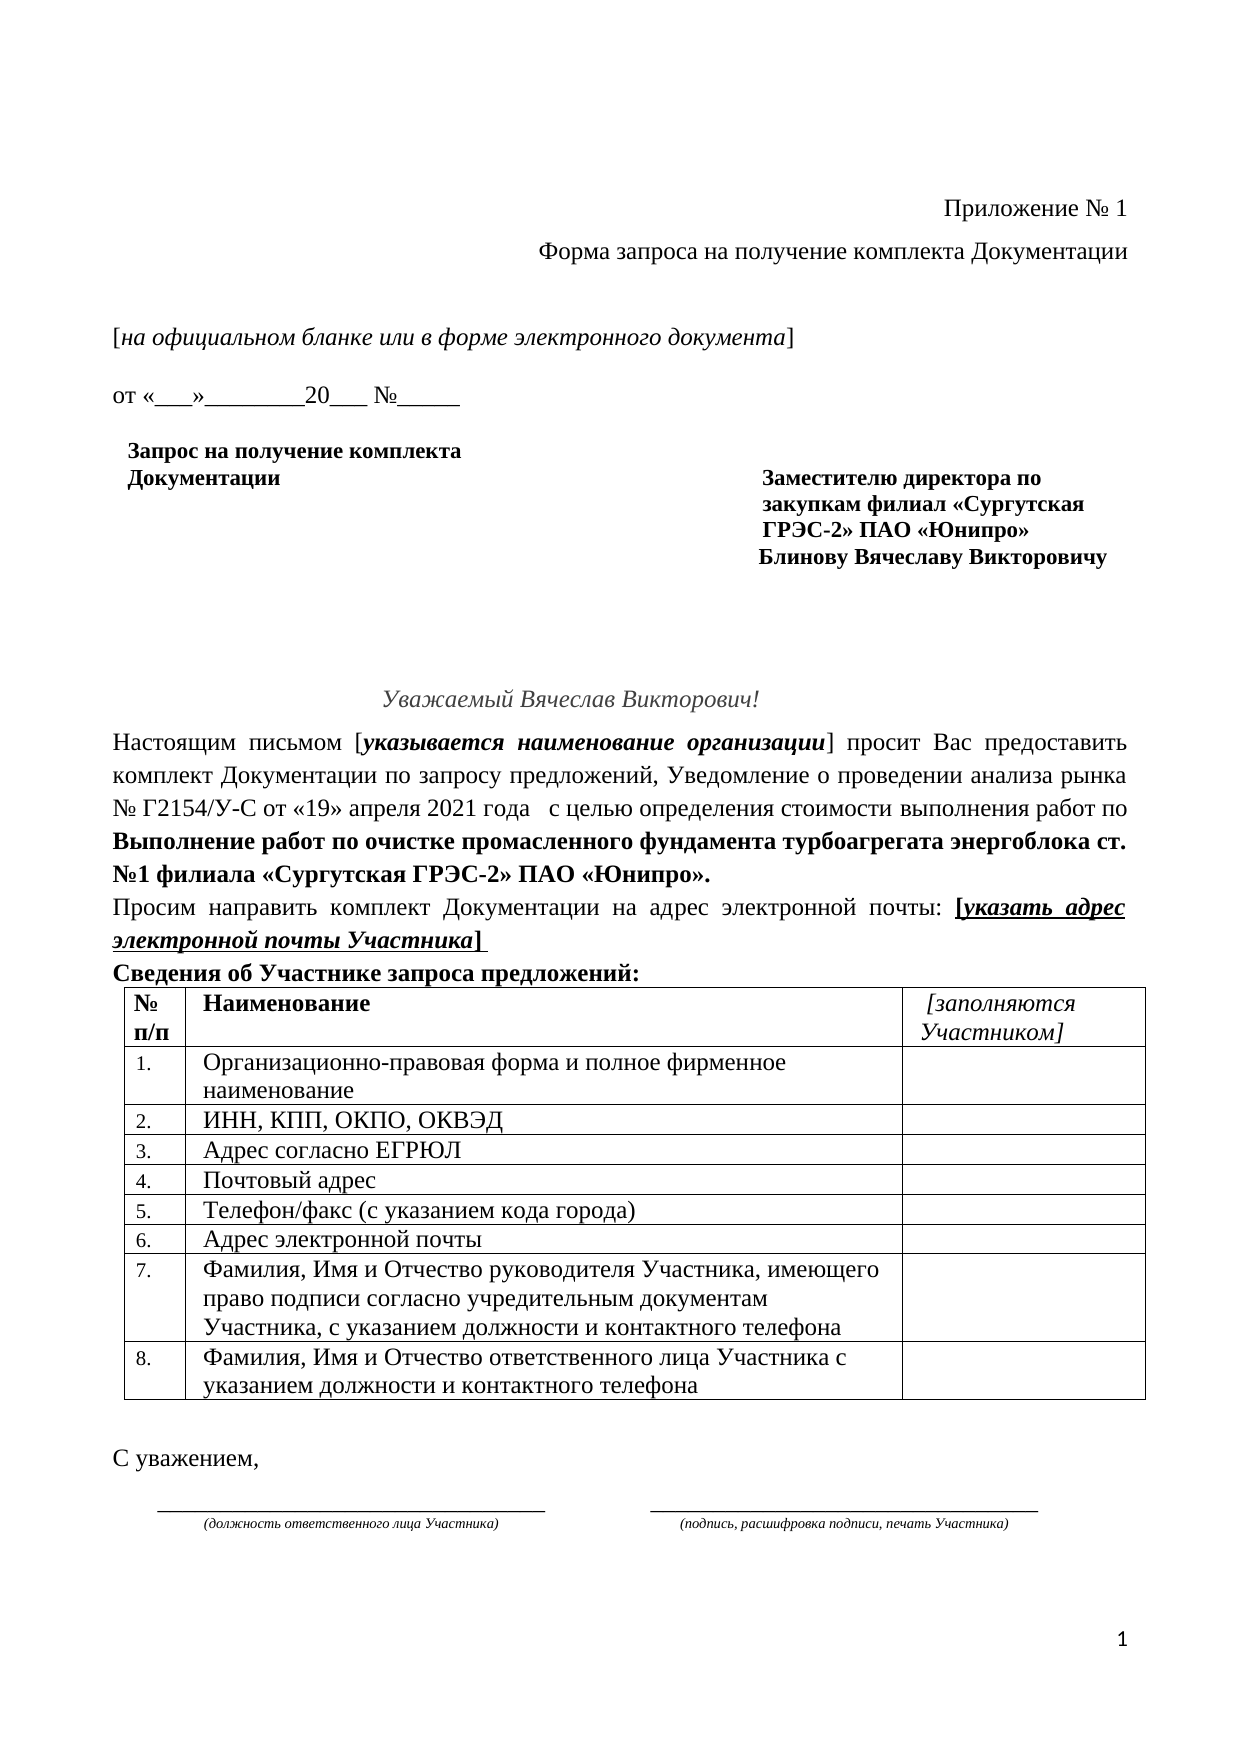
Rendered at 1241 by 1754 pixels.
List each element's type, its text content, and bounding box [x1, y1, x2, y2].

table_cell Телефон/факс (с указанием кода города) [186, 1195, 902, 1223]
text Приложение № 1 [112, 193, 1128, 222]
table_cell [125, 1225, 185, 1253]
text Запрос на получение комплекта [127, 437, 1128, 464]
text [на официальном бланке или в форме электронного документа] [112, 322, 1128, 351]
table_cell Адрес электронной почты [186, 1225, 902, 1253]
table_cell Фамилия, Имя и Отчество ответственного лица Участника с указанием должности и контактного телефона [186, 1342, 902, 1399]
text Настоящим письмом [указывается наименование организации] просит Вас предоставить комплект Документации по запросу предложений, Уведомление о проведении анализа рынка № Г2154/У-С от «19» апреля 2021 года с целью определения стоимости выполнения работ по Выполнение работ по очистке промасленного фундамента турбоагрегата энергоблока ст. №1 филиала «Сургутская ГРЭС-2» ПАО «Юнипро». [112, 727, 1128, 888]
text Просим направить комплект Документации на адрес электронной почты: [указать адрес электронной почты Участника] [112, 892, 1128, 954]
table_cell [125, 1047, 185, 1104]
table_header _______________________________ (должность ответственного лица Участника) [113, 1486, 592, 1544]
table_cell ИНН, КПП, ОКПО, ОКВЭД [186, 1105, 902, 1134]
table_header Наименование [186, 988, 902, 1046]
table_header № п/п [125, 988, 185, 1046]
text Форма запроса на получение комплекта Документации [112, 236, 1128, 265]
table_cell [903, 1047, 1145, 1104]
table_cell [903, 1135, 1145, 1164]
table_cell [903, 1254, 1145, 1341]
table_header [заполняются Участником] [903, 988, 1145, 1046]
table_cell [903, 1225, 1145, 1253]
table_cell [125, 1165, 185, 1194]
table_cell Адрес согласно ЕГРЮЛ [186, 1135, 902, 1164]
table_cell [125, 1195, 185, 1223]
table_cell [125, 1342, 185, 1399]
table_cell [903, 1165, 1145, 1194]
text Блинову Вячеславу Викторовичу [112, 543, 1128, 569]
table_cell [125, 1254, 185, 1341]
table_cell [903, 1342, 1145, 1399]
table_header _______________________________ (подпись, расшифровка подписи, печать Участника) [592, 1486, 1098, 1544]
table_cell [125, 1135, 185, 1164]
table_cell [125, 1105, 185, 1134]
table_cell Почтовый адрес [186, 1165, 902, 1194]
table_cell [903, 1195, 1145, 1223]
subtitle Уважаемый Вячеслав Викторович! [112, 684, 1128, 713]
text С уважением, [112, 1443, 1128, 1472]
text Документации Заместителю директора по закупкам филиал «Сургутская ГРЭС-2» ПАО «Юнипро» [127, 464, 1128, 543]
table_cell Организационно-правовая форма и полное фирменное наименование [186, 1047, 902, 1104]
text Сведения об Участнике запроса предложений: [112, 958, 1128, 987]
text от «___»________20___ №_____ [112, 380, 1128, 409]
table_cell [903, 1105, 1145, 1134]
table_cell Фамилия, Имя и Отчество руководителя Участника, имеющего право подписи согласно учредительным документам Участника, с указанием должности и контактного телефона [186, 1254, 902, 1341]
